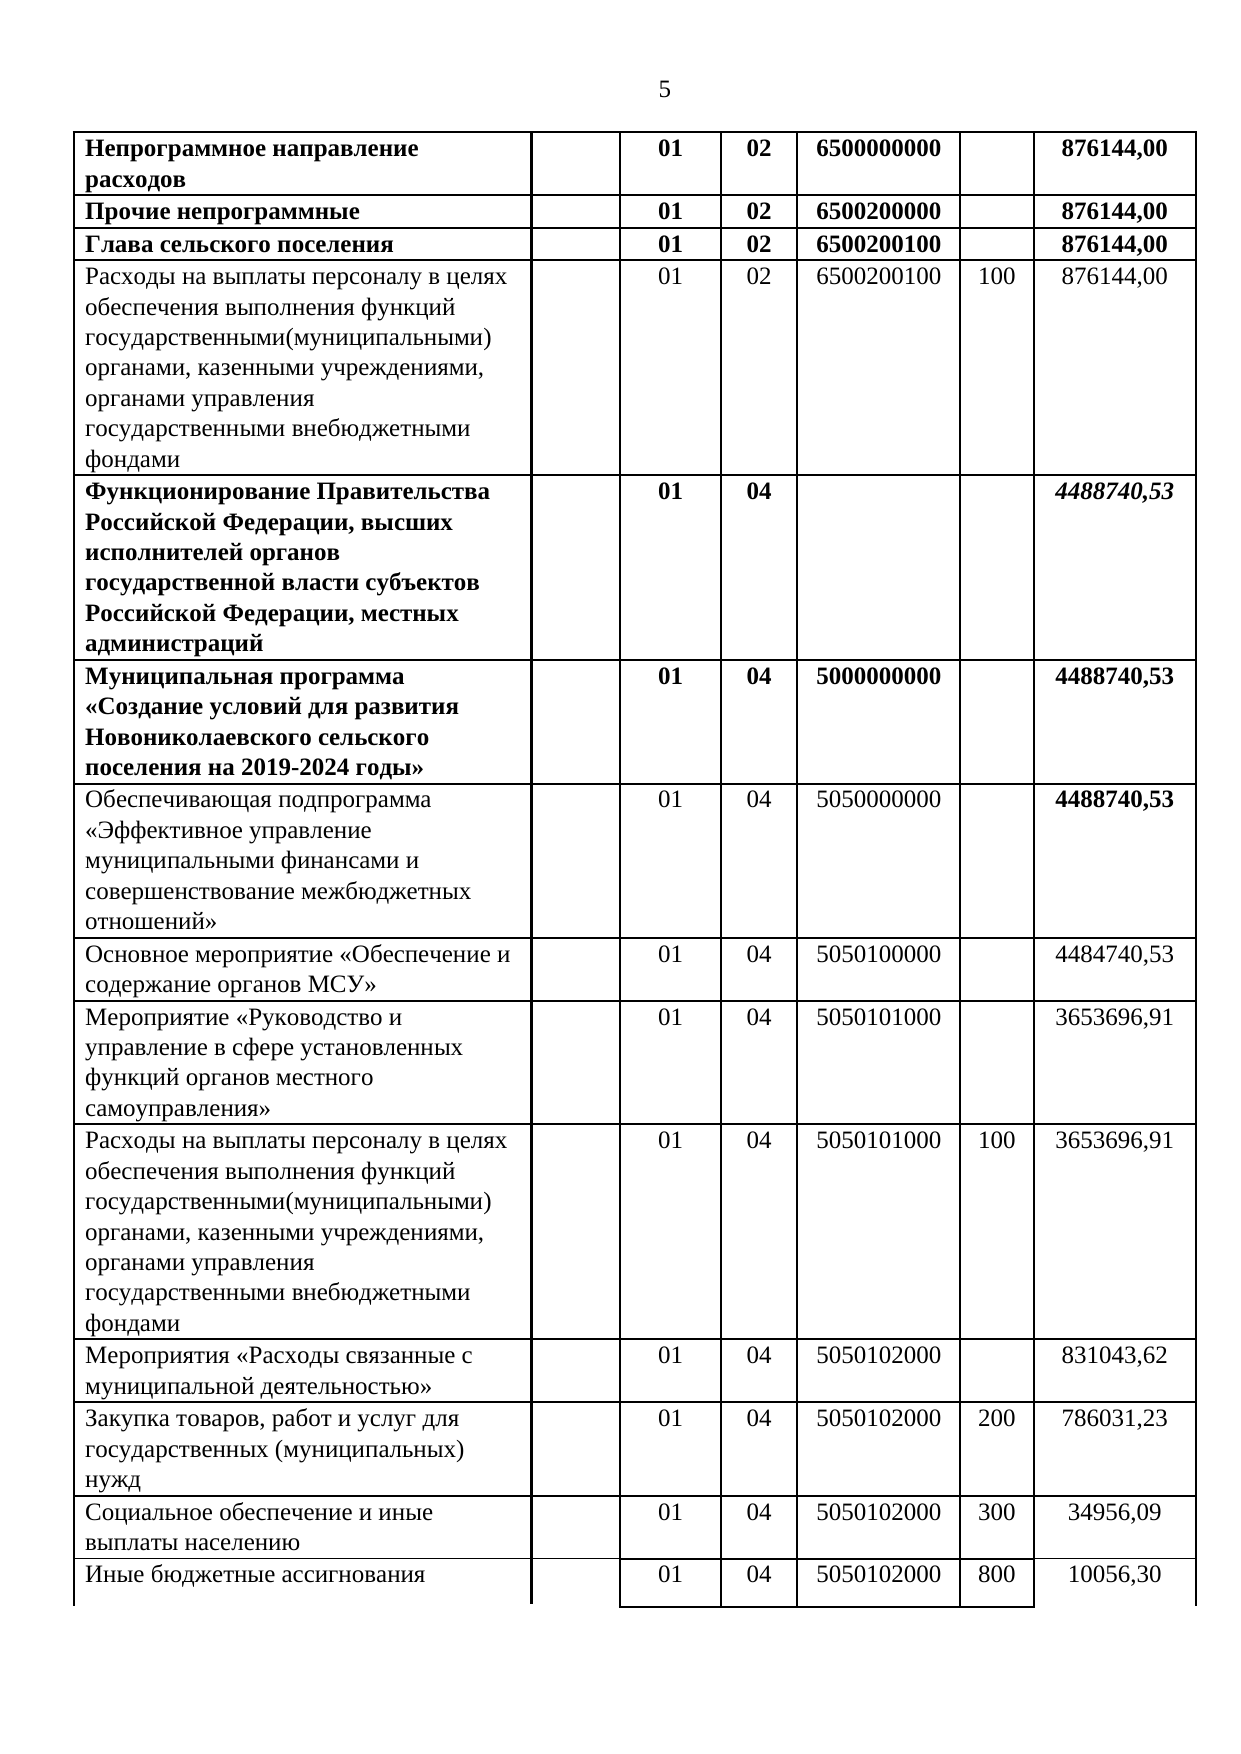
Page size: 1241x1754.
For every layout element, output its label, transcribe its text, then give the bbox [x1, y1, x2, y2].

table_cell 876144,00 [1035, 261, 1195, 474]
table_cell 6500200100 [798, 229, 959, 259]
table_cell [533, 1497, 619, 1557]
table_cell 01 [621, 1340, 720, 1401]
table_cell 100 [961, 1125, 1033, 1338]
table_cell 876144,00 [1035, 196, 1195, 227]
table_cell 04 [722, 1125, 796, 1338]
table_cell [961, 939, 1033, 999]
table_cell [533, 229, 619, 259]
table_cell 100 [961, 261, 1033, 474]
table_cell 01 [621, 785, 720, 937]
table_cell [961, 196, 1033, 227]
table_cell [533, 1002, 619, 1123]
table_cell 01 [621, 476, 720, 659]
table_cell 04 [722, 939, 796, 999]
table_cell 01 [621, 1125, 720, 1338]
table_cell Непрограммное направление расходов [75, 133, 530, 194]
table_cell Обеспечивающая подпрограмма «Эффективное управление муниципальными финансами и совершенствование межбюджетных отношений» [75, 785, 530, 937]
table_cell [533, 1125, 619, 1338]
table_cell 831043,62 [1035, 1340, 1195, 1401]
table_cell Иные бюджетные ассигнования [75, 1559, 531, 1606]
table_cell Основное мероприятие «Обеспечение и содержание органов МСУ» [75, 939, 530, 999]
table_cell [533, 1403, 619, 1494]
table_cell 04 [722, 476, 796, 659]
table_cell [961, 476, 1033, 659]
table_cell Мероприятие «Руководство и управление в сфере установленных функций органов местного самоуправления» [75, 1002, 530, 1123]
table_cell [961, 133, 1033, 194]
table_cell 02 [722, 196, 796, 227]
table_cell 4488740,53 [1035, 785, 1195, 937]
table_cell [533, 476, 619, 659]
table_cell 6500200100 [798, 261, 959, 474]
table_cell 876144,00 [1035, 229, 1195, 259]
table_cell [961, 229, 1033, 259]
table_cell 04 [722, 1560, 796, 1606]
table_cell 01 [621, 229, 720, 259]
table_cell 01 [621, 1002, 720, 1123]
table_cell 5050101000 [798, 1002, 959, 1123]
table_cell Глава сельского поселения [75, 229, 530, 259]
table_cell 01 [621, 133, 720, 194]
table_cell [961, 661, 1033, 782]
table_cell 876144,00 [1035, 133, 1195, 194]
table_cell [533, 939, 619, 999]
table_cell 01 [621, 1497, 720, 1557]
table_cell [961, 785, 1033, 937]
table_cell 04 [722, 1340, 796, 1401]
table_cell [533, 133, 619, 194]
table_cell 5050000000 [798, 785, 959, 937]
table_cell 04 [722, 661, 796, 782]
table_cell 3653696,91 [1035, 1125, 1195, 1338]
table_cell 5050102000 [798, 1340, 959, 1401]
table_cell [531, 1559, 619, 1606]
table_cell [961, 1340, 1033, 1401]
table_cell [533, 196, 619, 227]
table_cell [533, 661, 619, 782]
table_cell Закупка товаров, работ и услуг для государственных (муниципальных) нужд [75, 1403, 530, 1494]
table_cell 4488740,53 [1035, 476, 1195, 659]
table_cell 01 [621, 261, 720, 474]
table_cell 02 [722, 133, 796, 194]
table_cell 5050102000 [798, 1497, 959, 1557]
table_cell 04 [722, 1497, 796, 1557]
table_cell 01 [621, 1403, 720, 1494]
table_cell 01 [621, 939, 720, 999]
table_cell Мероприятия «Расходы связанные с муниципальной деятельностью» [75, 1340, 530, 1401]
table_cell [533, 785, 619, 937]
table_cell [798, 476, 959, 659]
table_cell 300 [961, 1497, 1033, 1557]
table_cell 04 [722, 1403, 796, 1494]
table_cell [533, 261, 619, 474]
table_cell 01 [621, 196, 720, 227]
table_cell Прочие непрограммные [75, 196, 530, 227]
table_cell 10056,30 [1035, 1559, 1195, 1606]
table_cell 800 [961, 1560, 1033, 1606]
table_cell [533, 1340, 619, 1401]
table_cell Расходы на выплаты персоналу в целях обеспечения выполнения функций государственными(муниципальными) органами, казенными учреждениями, органами управления государственными внебюджетными фондами [75, 261, 530, 474]
table_cell 01 [621, 661, 720, 782]
table_cell 02 [722, 261, 796, 474]
table_cell 04 [722, 785, 796, 937]
table_cell 6500200000 [798, 196, 959, 227]
table_cell Муниципальная программа «Создание условий для развития Новониколаевского сельского поселения на 2019-2024 годы» [75, 661, 530, 782]
table_cell 4484740,53 [1035, 939, 1195, 999]
table_cell 786031,23 [1035, 1403, 1195, 1494]
table_cell Социальное обеспечение и иные выплаты населению [75, 1497, 530, 1557]
table_cell 3653696,91 [1035, 1002, 1195, 1123]
table_cell 5000000000 [798, 661, 959, 782]
table_cell 02 [722, 229, 796, 259]
table_cell 5050102000 [798, 1560, 959, 1606]
table_cell 34956,09 [1035, 1497, 1195, 1557]
table_cell 4488740,53 [1035, 661, 1195, 782]
table_cell 6500000000 [798, 133, 959, 194]
table_cell 04 [722, 1002, 796, 1123]
table_cell 5050102000 [798, 1403, 959, 1494]
table_cell Расходы на выплаты персоналу в целях обеспечения выполнения функций государственными(муниципальными) органами, казенными учреждениями, органами управления государственными внебюджетными фондами [75, 1125, 530, 1338]
table_cell 200 [961, 1403, 1033, 1494]
table_cell 5050100000 [798, 939, 959, 999]
table_cell 01 [621, 1560, 720, 1606]
table_cell Функционирование Правительства Российской Федерации, высших исполнителей органов государственной власти субъектов Российской Федерации, местных администраций [75, 476, 530, 659]
table_cell [961, 1002, 1033, 1123]
table_cell 5050101000 [798, 1125, 959, 1338]
